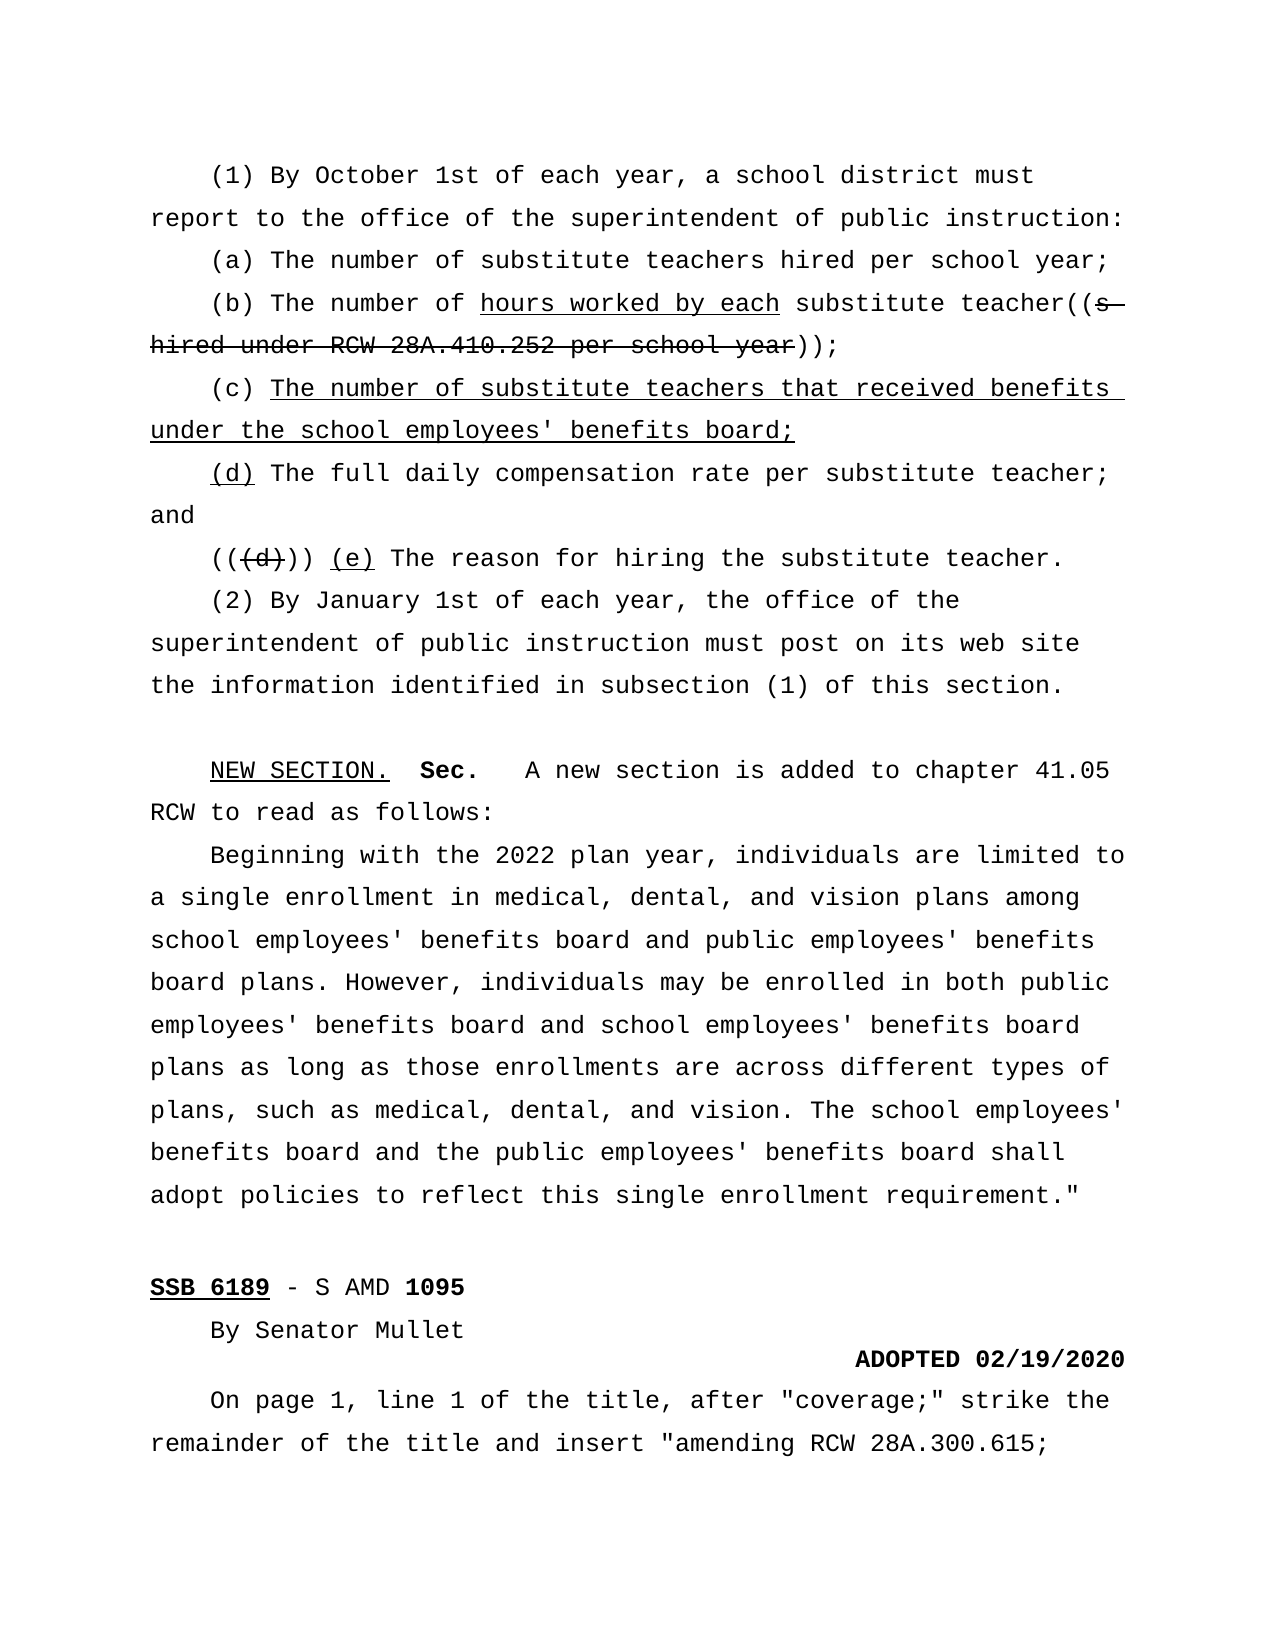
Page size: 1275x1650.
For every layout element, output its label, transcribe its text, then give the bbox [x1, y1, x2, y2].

text ADOPTED 02/19/2020 [150, 1347, 1125, 1375]
text NEW SECTION. Sec. A new section is added to chapter 41.05 RCW to read as follows: [150, 744, 1125, 829]
text (1) By October 1st of each year, a school district must report to the office of the superintendent of public instruction: [150, 150, 1125, 235]
text (2) By January 1st of each year, the office of the superintendent of public instruction must post on its web site the information identified in subsection (1) of this section. [150, 575, 1125, 702]
text (d) The full daily compensation rate per substitute teacher; and [150, 447, 1125, 532]
text (((d))) (e) The reason for hiring the substitute teacher. [150, 532, 1125, 575]
text (a) The number of substitute teachers hired per school year; [150, 235, 1125, 277]
text SSB 6189 - S AMD 1095 [150, 1262, 1125, 1304]
text (c) The number of substitute teachers that received benefits under the school employees' benefits board; [150, 362, 1125, 447]
text Beginning with the 2022 plan year, individuals are limited to a single enrollment in medical, dental, and vision plans among school employees' benefits board and public employees' benefits board plans. However, individuals may be enrolled in both public employees' benefits board and school employees' benefits board plans as long as those enrollments are across different types of plans, such as medical, dental, and vision. The school employees' benefits board and the public employees' benefits board shall adopt policies to reflect this single enrollment requirement." [150, 829, 1125, 1212]
text (b) The number of hours worked by each substitute teacher((s hired under RCW 28A.410.252 per school year)); [150, 277, 1125, 362]
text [150, 1375, 1125, 1460]
text By Senator Mullet [150, 1304, 1125, 1347]
